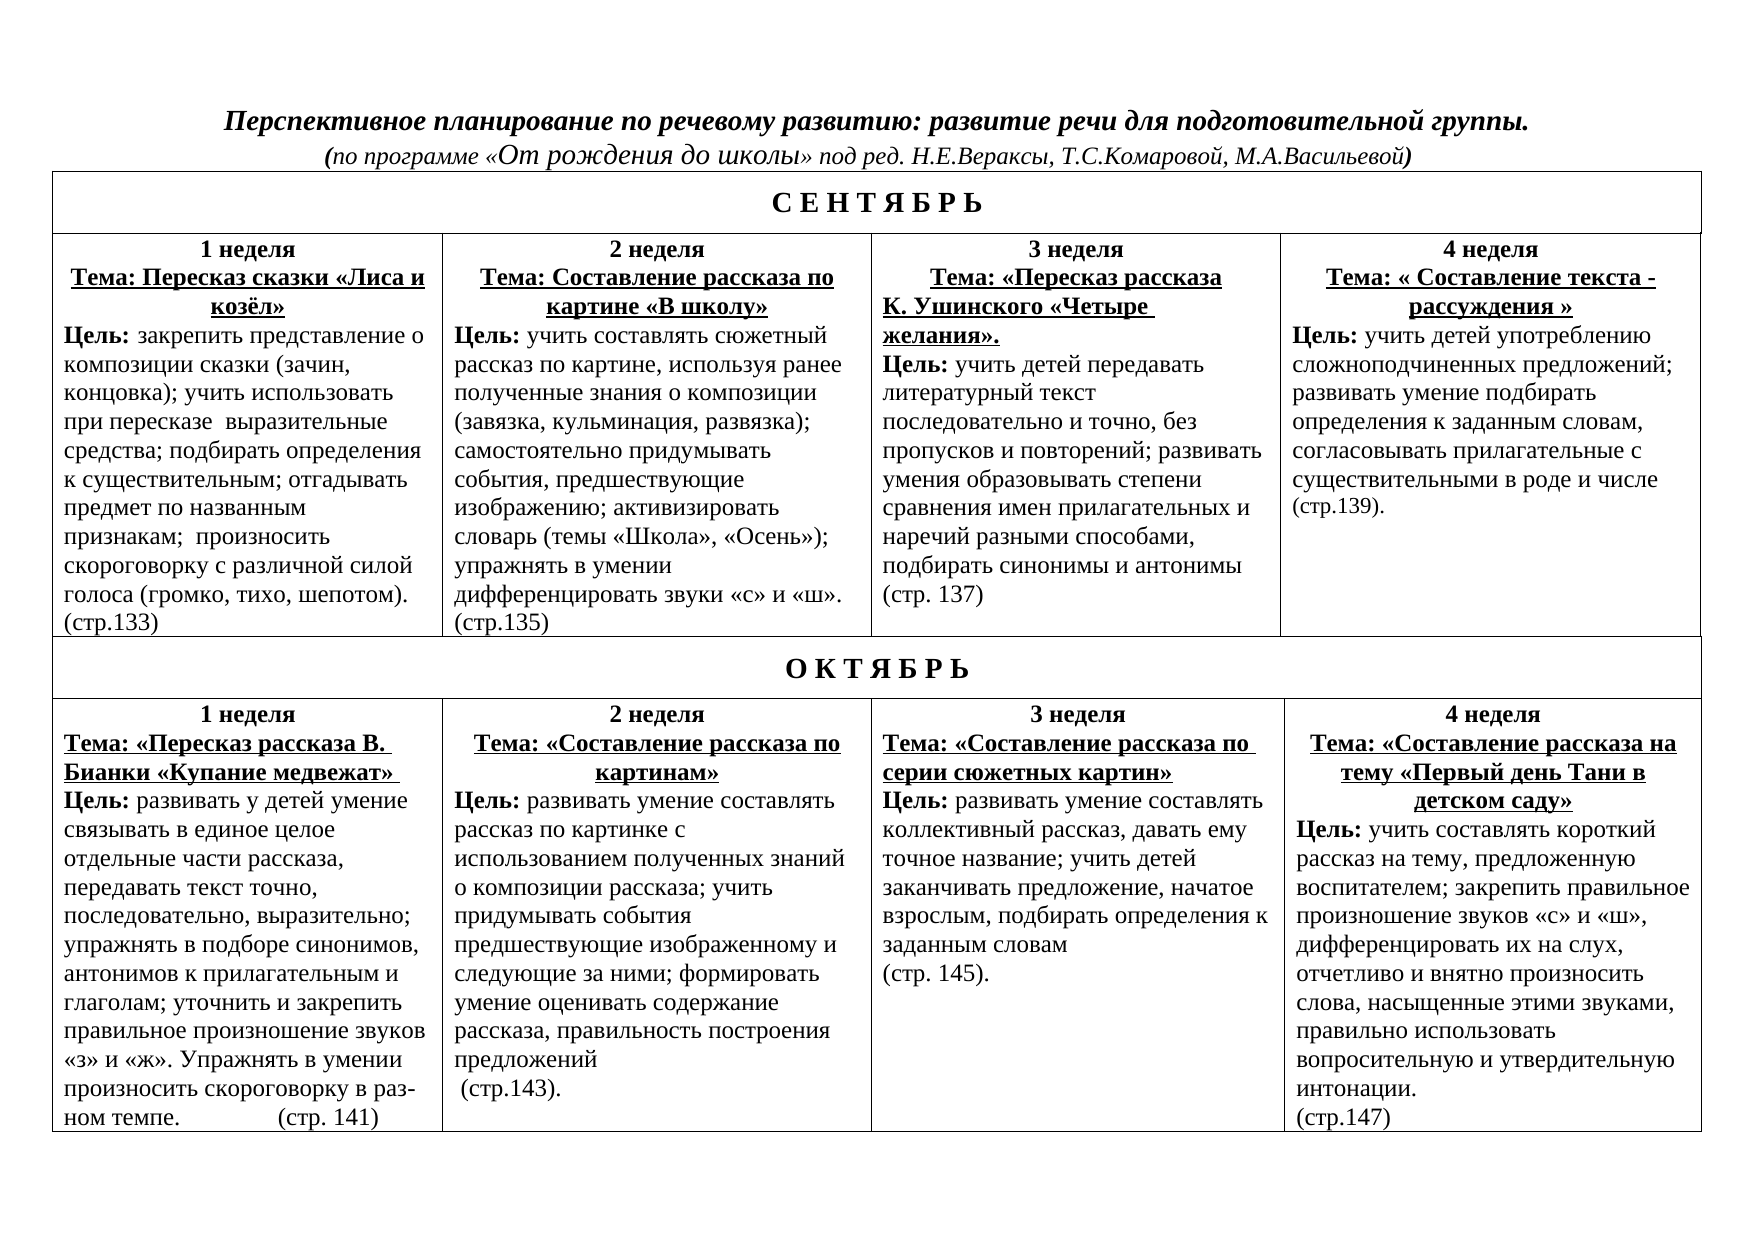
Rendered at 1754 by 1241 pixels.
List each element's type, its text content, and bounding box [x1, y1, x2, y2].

text Перспективное планирование по речевому развитию: развитие речи для подготовительной группы. [118, 103, 1636, 137]
table_header С Е Н Т Я Б Р Ь [53, 172, 1701, 233]
text (по программе «От рождения до школы» под ред. Н.Е.Вераксы, Т.С.Комаровой, М.А.Васильевой) [118, 137, 498, 171]
table_cell 3 неделя Тема: «Составление рассказа по серии сюжетных картин» Цель: развивать умение составлять коллективный рассказ, давать ему точное название; учить детей заканчивать предложение, начатое взрослым, подбирать определения к заданным словам (стр. 145). [872, 699, 1284, 1131]
table_cell О К Т Я Б Р Ь [53, 637, 1701, 698]
table_cell 1 неделя Тема: «Пересказ рассказа В. Бианки «Купание медвежат» Цель: развивать у детей умение связывать в единое целое отдельные части рассказа, передавать текст точно, последовательно, выразительно; упражнять в подборе синонимов, антонимов к прилагательным и глаголам; уточнить и закрепить правильное произношение звуков «з» и «ж». Упражнять в умении произносить скороговорку в разном темпе. (стр. 141) [53, 699, 442, 1131]
text (по программе «От рождения до школы» под ред. Н.Е.Вераксы, Т.С.Комаровой, М.А.Васильевой) [800, 137, 1636, 171]
table_cell 3 неделя Тема: «Пересказ рассказа К. Ушинского «Четыре желания». Цель: учить детей передавать литературный текст последовательно и точно, без пропусков и повторений; развивать умения образовывать степени сравнения имен прилагательных и наречий разными способами, подбирать синонимы и антонимы (стр. 137) [872, 234, 1280, 636]
table_cell 4 неделя Тема: «Составление рассказа на тему «Первый день Тани в детском саду» Цель: учить составлять короткий рассказ на тему, предложенную воспитателем; закрепить правильное произношение звуков «с» и «ш», дифференцировать их на слух, отчетливо и внятно произносить слова, насыщенные этими звуками, правильно использовать вопросительную и утвердительную интонации. (стр.147) [1285, 699, 1701, 1131]
table_cell 2 неделя Тема: «Составление рассказа по картинам» Цель: развивать умение составлять рассказ по картинке с использованием полученных знаний о композиции рассказа; учить придумывать события предшествующие изображенному и следующие за ними; формировать умение оценивать содержание рассказа, правильность построения предложений (стр.143). [443, 699, 871, 1131]
table_cell 4 неделя Тема: « Составление текста - рассуждения » Цель: учить детей употреблению сложноподчиненных предложений; развивать умение подбирать определения к заданным словам, согласовывать прилагательные с существительными в роде и числе (стр.139). [1281, 234, 1700, 636]
table_cell 2 неделя Тема: Составление рассказа по картине «В школу» Цель: учить составлять сюжетный рассказ по картине, используя ранее полученные знания о композиции (завязка, кульминация, развязка); самостоятельно придумывать события, предшествующие изображению; активизировать словарь (темы «Школа», «Осень»); упражнять в умении дифференцировать звуки «с» и «ш». (стр.135) [443, 234, 871, 636]
table_cell 1 неделя Тема: Пересказ сказки «Лиса и козёл» Цель: закрепить представление о композиции сказки (зачин, концовка); учить использовать при пересказе выразительные средства; подбирать определения к существительным; отгадывать предмет по названным признакам; произносить скороговорку с различной силой голоса (громко, тихо, шепотом). (стр.133) [53, 234, 442, 636]
